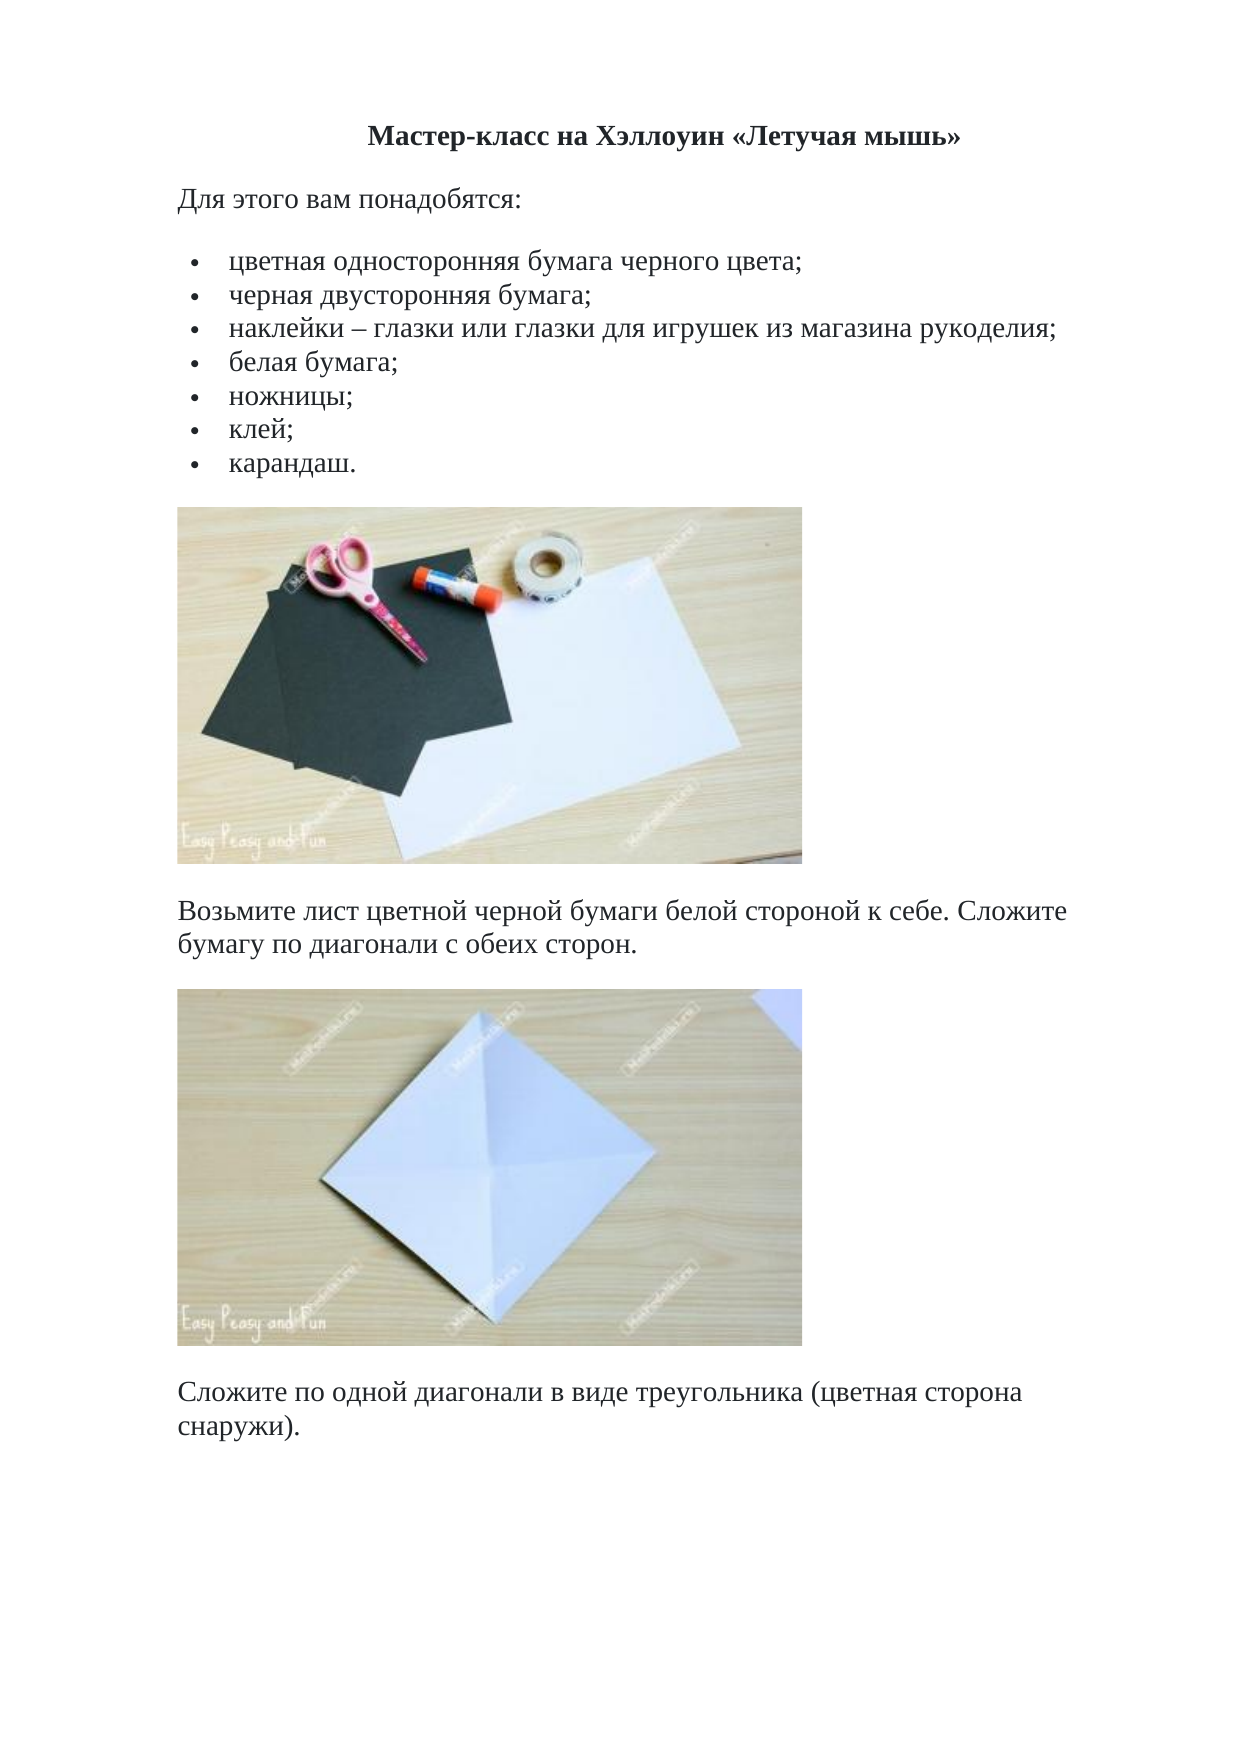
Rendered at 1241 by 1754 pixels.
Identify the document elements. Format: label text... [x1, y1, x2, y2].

text Для этого вам понадобятся: [177, 181, 1152, 214]
picture [177, 989, 803, 1346]
text Сложите по одной диагонали в виде треугольника (цветная сторона снаружи). [177, 1374, 1152, 1442]
list карандаш. [191, 445, 1152, 478]
list цветная односторонняя бумага черного цвета; [191, 243, 1152, 277]
list ножницы; [191, 378, 1152, 411]
text Возьмите лист цветной черной бумаги белой стороной к себе. Сложите бумагу по диагонали с обеих сторон. [177, 893, 1152, 960]
list клей; [191, 411, 1152, 445]
picture [177, 507, 803, 864]
list черная двусторонняя бумага; [191, 277, 1152, 311]
text Мастер-класс на Хэллоуин «Летучая мышь» [177, 118, 1152, 152]
list наклейки – глазки или глазки для игрушек из магазина рукоделия; [191, 311, 1152, 344]
list белая бумага; [191, 344, 1152, 378]
